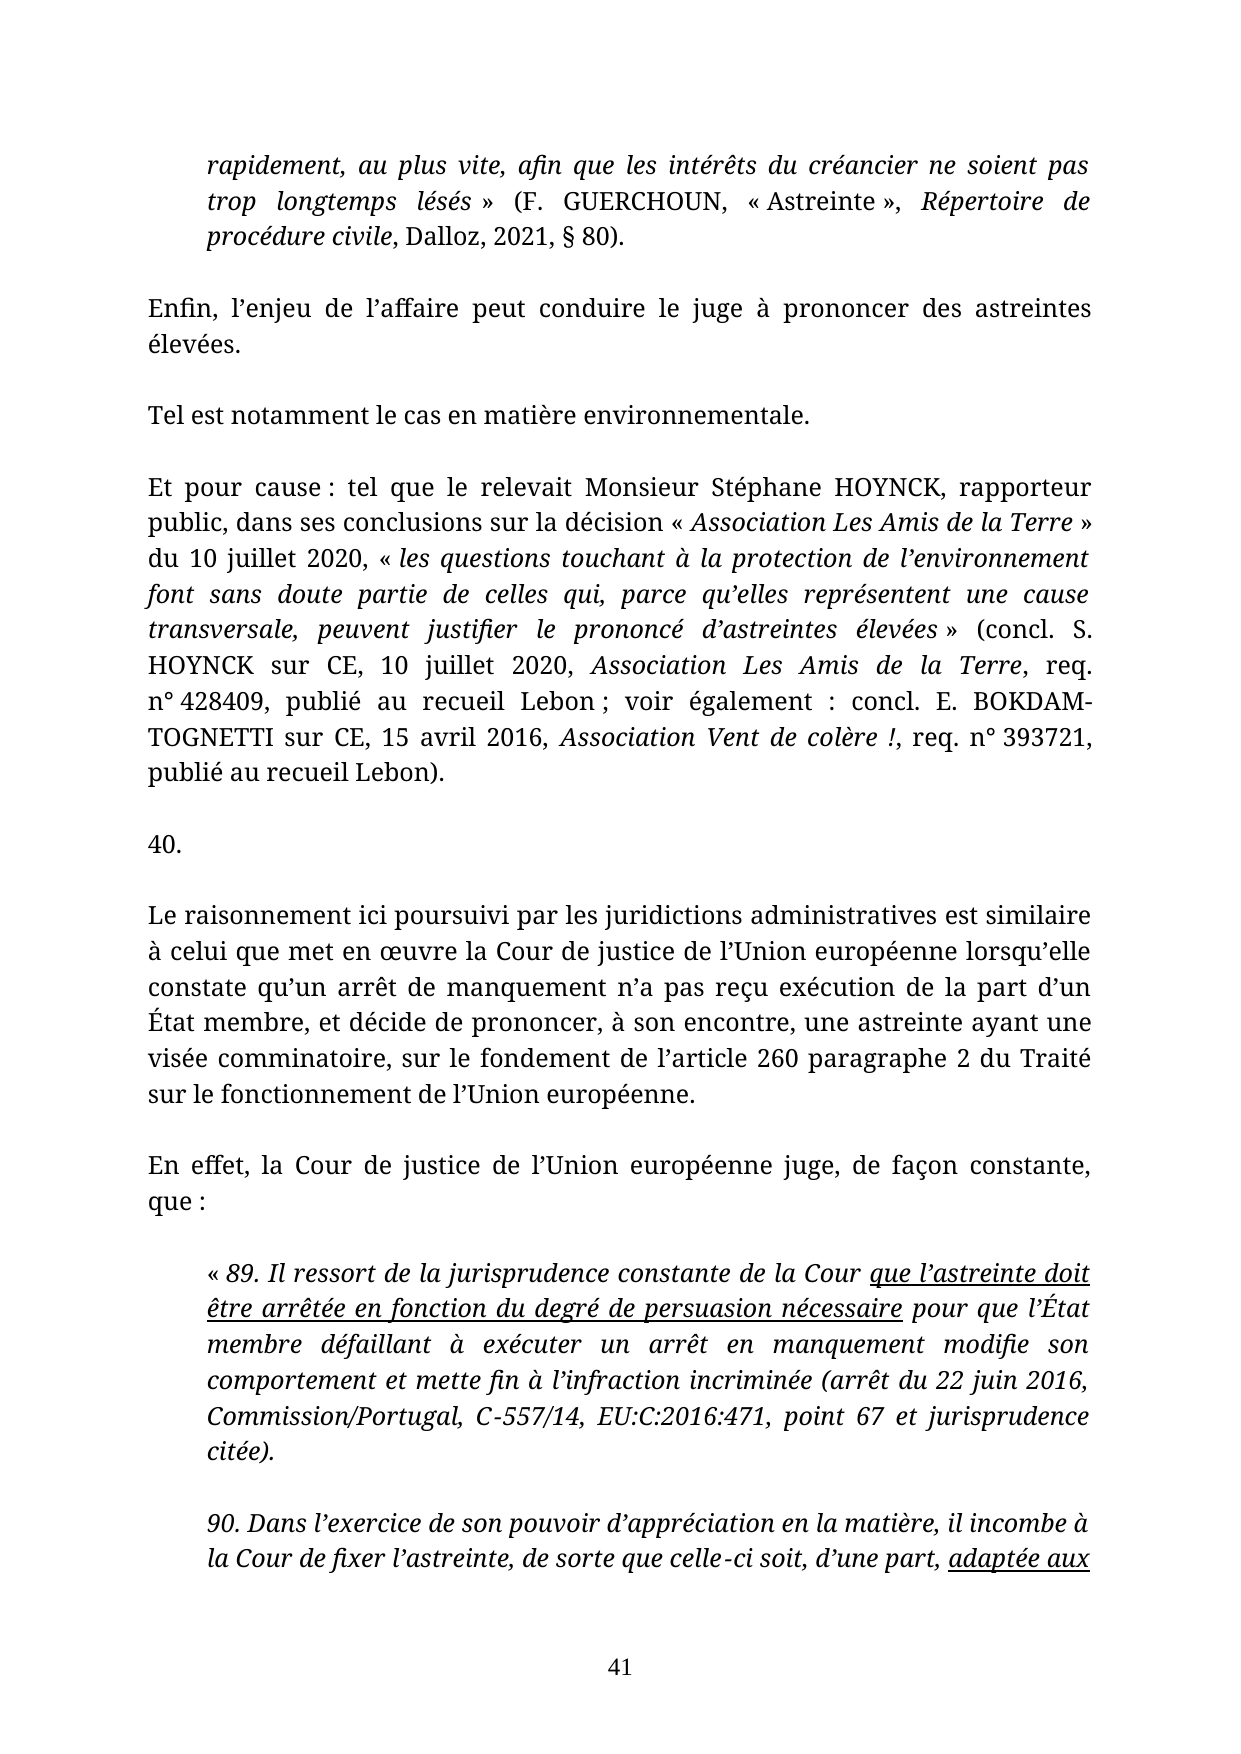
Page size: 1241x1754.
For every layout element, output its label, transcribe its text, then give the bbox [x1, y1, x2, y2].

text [207, 1505, 1093, 1575]
text « 89. Il ressort de la jurisprudence constante de la Cour que l’astreinte doit être arrêtée en fonction du degré de persuasion nécessaire pour que l’État membre défaillant à exécuter un arrêt en manquement modifie son comportement et mette fin à l’infraction incriminée (arrêt du 22 juin 2016, Commission/Portugal, C‑557/14, EU:C:2016:471, point 67 et jurisprudence citée). [207, 1255, 1093, 1468]
text Tel est notamment le cas en matière environnementale. [148, 398, 1093, 432]
text Le raisonnement ici poursuivi par les juridictions administratives est similaire à celui que met en œuvre la Cour de justice de l’Union européenne lorsqu’elle constate qu’un arrêt de manquement n’a pas reçu exécution de la part d’un État membre, et décide de prononcer, à son encontre, une astreinte ayant une visée comminatoire, sur le fondement de l’article 260 paragraphe 2 du Traité sur le fonctionnement de l’Union européenne. [148, 898, 1093, 1111]
text Et pour cause : tel que le relevait Monsieur Stéphane HOYNCK, rapporteur public, dans ses conclusions sur la décision « Association Les Amis de la Terre » du 10 juillet 2020, « les questions touchant à la protection de l’environnement font sans doute partie de celles qui, parce qu’elles représentent une cause transversale, peuvent justifier le prononcé d’astreintes élevées » (concl. S. HOYNCK sur CE, 10 juillet 2020, Association Les Amis de la Terre, req. n° 428409, publié au recueil Lebon ; voir également : concl. E. BOKDAM-TOGNETTI sur CE, 15 avril 2016, Association Vent de colère !, req. n° 393721, publié au recueil Lebon). [148, 469, 1093, 789]
text En effet, la Cour de justice de l’Union européenne juge, de façon constante, que : [148, 1148, 1093, 1218]
text Enfin, l’enjeu de l’affaire peut conduire le juge à prononcer des astreintes élevées. [148, 291, 1093, 360]
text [207, 148, 1093, 253]
